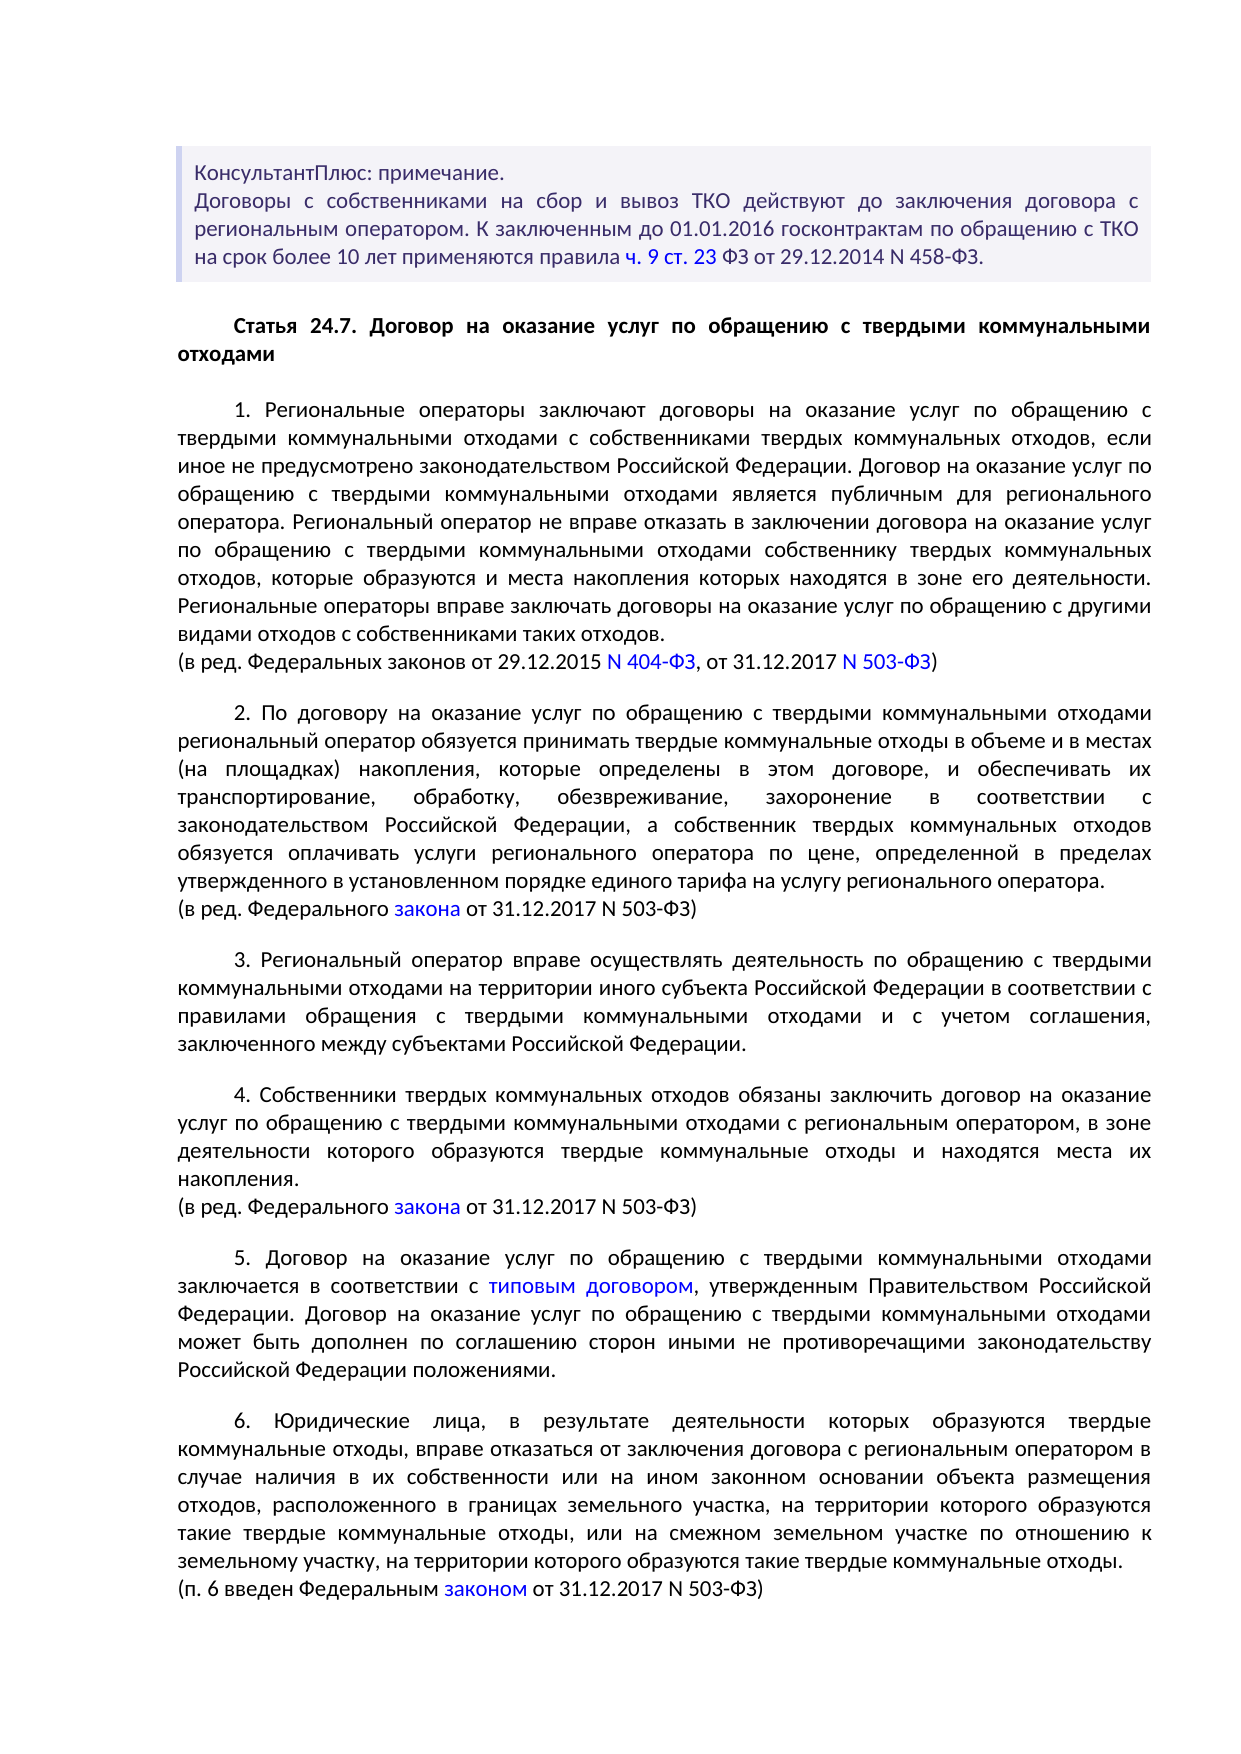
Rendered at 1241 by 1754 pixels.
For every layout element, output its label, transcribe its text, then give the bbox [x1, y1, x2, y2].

text 2. По договору на оказание услуг по обращению с твердыми коммунальными отходами региональный оператор обязуется принимать твердые коммунальные отходы в объеме и в местах (на площадках) накопления, которые определены в этом договоре, и обеспечивать их транспортирование, обработку, обезвреживание, захоронение в соответствии с законодательством Российской Федерации, а собственник твердых коммунальных отходов обязуется оплачивать услуги регионального оператора по цене, определенной в пределах утвержденного в установленном порядке единого тарифа на услугу регионального оператора. [177, 698, 1152, 894]
table_header [1139, 146, 1151, 282]
text (в ред. Федерального закона от 31.12.2017 N 503-ФЗ) [177, 1192, 1152, 1220]
text 5. Договор на оказание услуг по обращению с твердыми коммунальными отходами заключается в соответствии с типовым договором, утвержденным Правительством Российской Федерации. Договор на оказание услуг по обращению с твердыми коммунальными отходами может быть дополнен по соглашению сторон иными не противоречащими законодательству Российской Федерации положениями. [177, 1243, 1152, 1383]
text (п. 6 введен Федеральным законом от 31.12.2017 N 503-ФЗ) [177, 1574, 1152, 1602]
title Статья 24.7. Договор на оказание услуг по обращению с твердыми коммунальными отходами [177, 311, 1152, 367]
table_header [176, 146, 182, 282]
text (в ред. Федерального закона от 31.12.2017 N 503-ФЗ) [177, 894, 1152, 922]
text 4. Собственники твердых коммунальных отходов обязаны заключить договор на оказание услуг по обращению с твердыми коммунальными отходами с региональным оператором, в зоне деятельности которого образуются твердые коммунальные отходы и находятся места их накопления. [177, 1080, 1152, 1192]
text (в ред. Федеральных законов от 29.12.2015 N 404-ФЗ, от 31.12.2017 N 503-ФЗ) [177, 647, 1152, 675]
table_header КонсультантПлюс: примечание. Договоры с собственниками на сбор и вывоз ТКО действуют до заключения договора с региональным оператором. К заключенным до 01.01.2016 госконтрактам по обращению с ТКО на срок более 10 лет применяются правила ч. 9 ст. 23 ФЗ от 29.12.2014 N 458-ФЗ. [194, 146, 1139, 282]
text 1. Региональные операторы заключают договоры на оказание услуг по обращению с твердыми коммунальными отходами с собственниками твердых коммунальных отходов, если иное не предусмотрено законодательством Российской Федерации. Договор на оказание услуг по обращению с твердыми коммунальными отходами является публичным для регионального оператора. Региональный оператор не вправе отказать в заключении договора на оказание услуг по обращению с твердыми коммунальными отходами собственнику твердых коммунальных отходов, которые образуются и места накопления которых находятся в зоне его деятельности. Региональные операторы вправе заключать договоры на оказание услуг по обращению с другими видами отходов с собственниками таких отходов. [177, 395, 1152, 647]
text 3. Региональный оператор вправе осуществлять деятельность по обращению с твердыми коммунальными отходами на территории иного субъекта Российской Федерации в соответствии с правилами обращения с твердыми коммунальными отходами и с учетом соглашения, заключенного между субъектами Российской Федерации. [177, 945, 1152, 1057]
table_header [182, 146, 194, 282]
text 6. Юридические лица, в результате деятельности которых образуются твердые коммунальные отходы, вправе отказаться от заключения договора с региональным оператором в случае наличия в их собственности или на ином законном основании объекта размещения отходов, расположенного в границах земельного участка, на территории которого образуются такие твердые коммунальные отходы, или на смежном земельном участке по отношению к земельному участку, на территории которого образуются такие твердые коммунальные отходы. [177, 1406, 1152, 1574]
